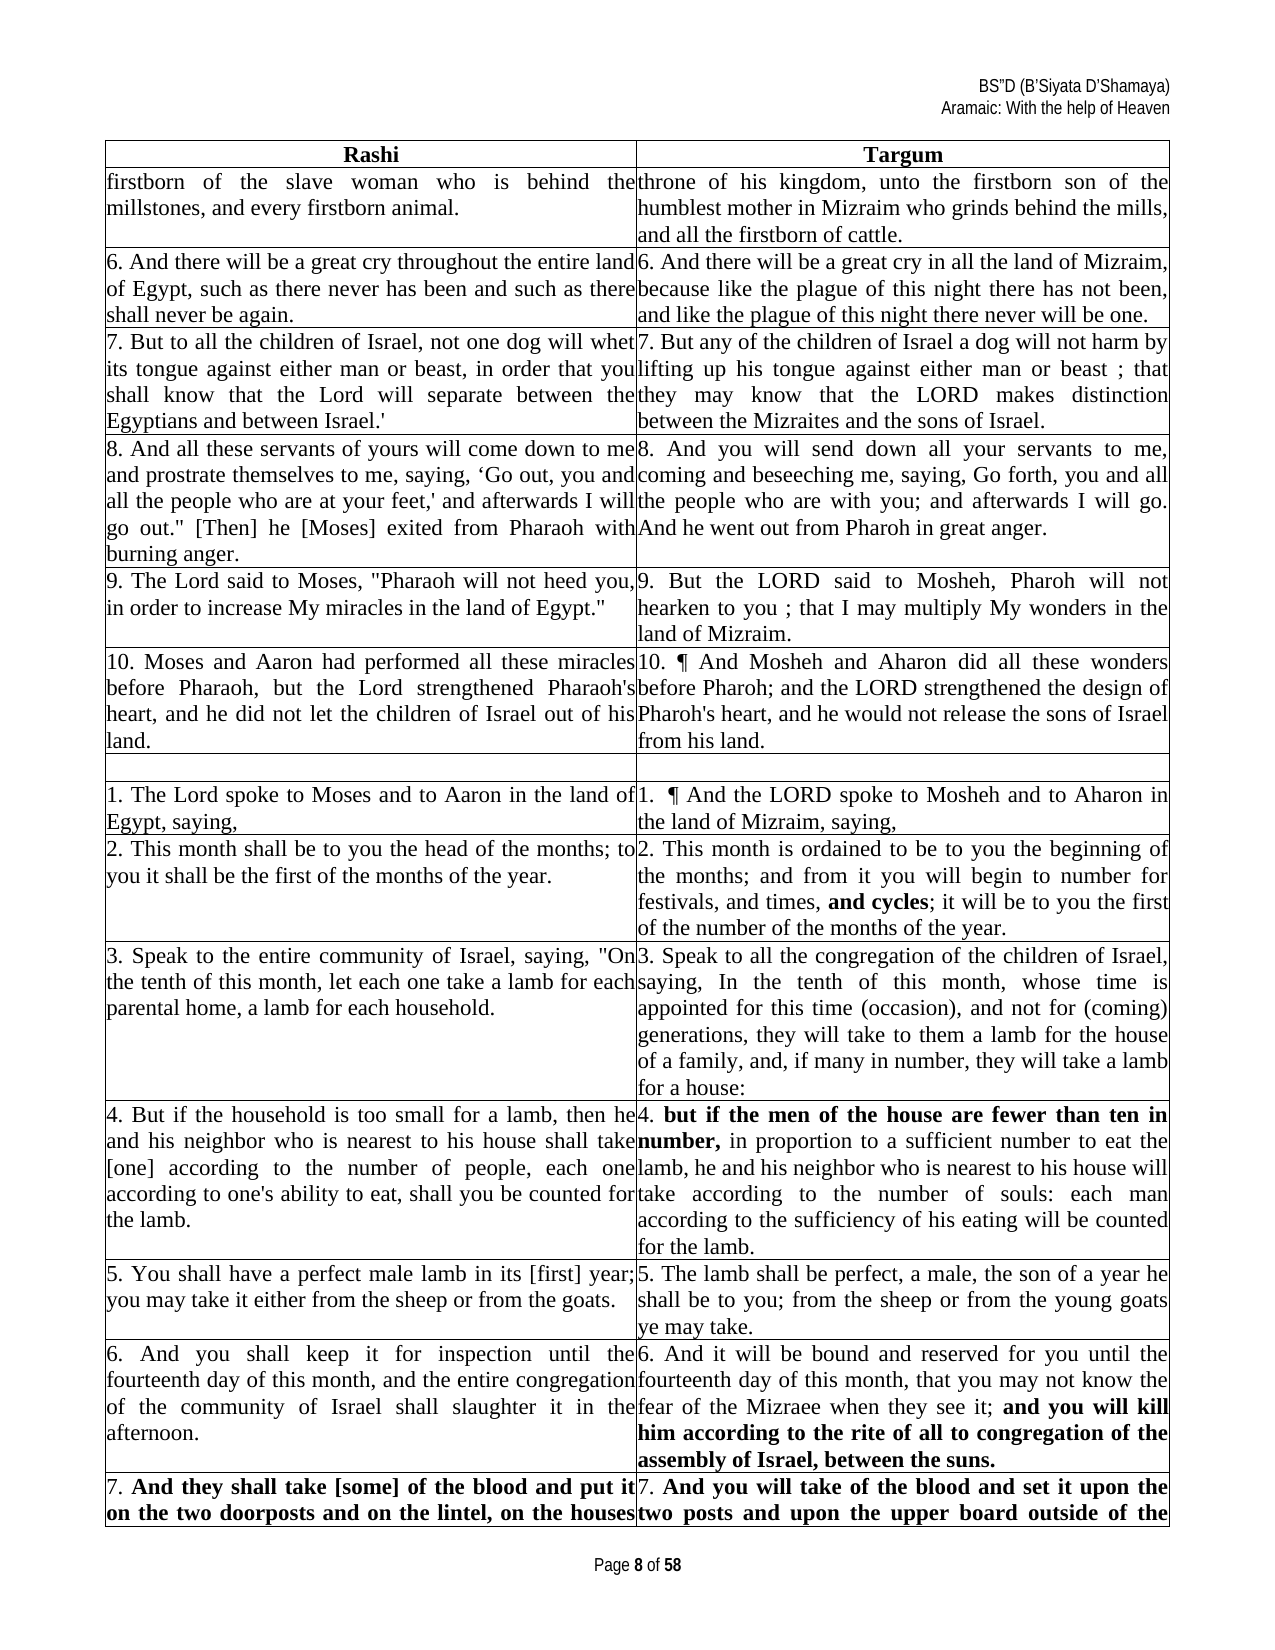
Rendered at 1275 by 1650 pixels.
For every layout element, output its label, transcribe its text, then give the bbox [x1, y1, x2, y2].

table_cell 4. But if the household is too small for a lamb, then he and his neighbor who is nearest to his house shall take [one] according to the number of people, each one according to one's ability to eat, shall you be counted for the lamb. [106, 1101, 636, 1259]
table_cell 5. You shall have a perfect male lamb in its [first] year; you may take it either from the sheep or from the goats. [106, 1260, 636, 1339]
table_cell 10. ¶ And Mosheh and Aharon did all these wonders before Pharoh; and the LORD strengthened the design of Pharoh's heart, and he would not release the sons of Israel from his land. [637, 648, 1169, 753]
table_cell 8. And you will send down all your servants to me, coming and beseeching me, saying, Go forth, you and all the people who are with you; and afterwards I will go. And he went out from Pharoh in great anger. [637, 435, 1169, 567]
table_cell 3. Speak to the entire community of Israel, saying, "On the tenth of this month, let each one take a lamb for each parental home, a lamb for each household. [106, 942, 636, 1100]
table_cell 6. And there will be a great cry throughout the entire land of Egypt, such as there never has been and such as there shall never be again. [106, 248, 636, 327]
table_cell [106, 1473, 636, 1526]
table_cell 2. This month is ordained to be to you the beginning of the months; and from it you will begin to number for festivals, and times, and cycles; it will be to you the first of the number of the months of the year. [637, 835, 1169, 941]
table_cell 9. But the LORD said to Mosheh, Pharoh will not hearken to you ; that I may multiply My wonders in the land of Mizraim. [637, 568, 1169, 647]
table_cell [637, 754, 1169, 781]
table_cell 8. And all these servants of yours will come down to me and prostrate themselves to me, saying, ‘Go out, you and all the people who are at your feet,' and afterwards I will go out." [Then] he [Moses] exited from Pharaoh with burning anger. [106, 435, 636, 567]
table_cell 6. And there will be a great cry in all the land of Mizraim, because like the plague of this night there has not been, and like the plague of this night there never will be one. [637, 248, 1169, 327]
table_cell 1. The Lord spoke to Moses and to Aaron in the land of Egypt, saying, [106, 782, 636, 834]
table_cell 4. but if the men of the house are fewer than ten in number, in proportion to a sufficient number to eat the lamb, he and his neighbor who is nearest to his house will take according to the number of souls: each man according to the sufficiency of his eating will be counted for the lamb. [637, 1101, 1169, 1259]
table_cell 7. But to all the children of Israel, not one dog will whet its tongue against either man or beast, in order that you shall know that the Lord will separate between the Egyptians and between Israel.' [106, 328, 636, 434]
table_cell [637, 1473, 1169, 1526]
table_header Targum [637, 141, 1169, 167]
table_header Rashi [106, 141, 636, 167]
table_cell 6. And you shall keep it for inspection until the fourteenth day of this month, and the entire congregation of the community of Israel shall slaughter it in the afternoon. [106, 1340, 636, 1472]
table_cell 2. This month shall be to you the head of the months; to you it shall be the first of the months of the year. [106, 835, 636, 941]
table_cell 10. Moses and Aaron had performed all these miracles before Pharaoh, but the Lord strengthened Pharaoh's heart, and he did not let the children of Israel out of his land. [106, 648, 636, 753]
table_cell 1. ¶ And the LORD spoke to Mosheh and to Aharon in the land of Mizraim, saying, [637, 782, 1169, 834]
table_cell 9. The Lord said to Moses, "Pharaoh will not heed you, in order to increase My miracles in the land of Egypt." [106, 568, 636, 647]
table_cell 6. And it will be bound and reserved for you until the fourteenth day of this month, that you may not know the fear of the Mizraee when they see it; and you will kill him according to the rite of all to congregation of the assembly of Israel, between the suns. [637, 1340, 1169, 1472]
table_cell 5. The lamb shall be perfect, a male, the son of a year he shall be to you; from the sheep or from the young goats ye may take. [637, 1260, 1169, 1339]
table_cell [637, 168, 1169, 247]
table_cell 7. But any of the children of Israel a dog will not harm by lifting up his tongue against either man or beast ; that they may know that the LORD makes distinction between the Mizraites and the sons of Israel. [637, 328, 1169, 434]
table_cell 3. Speak to all the congregation of the children of Israel, saying, In the tenth of this month, whose time is appointed for this time (occasion), and not for (coming) generations, they will take to them a lamb for the house of a family, and, if many in number, they will take a lamb for a house: [637, 942, 1169, 1100]
table_cell [106, 754, 636, 781]
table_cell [106, 168, 636, 247]
